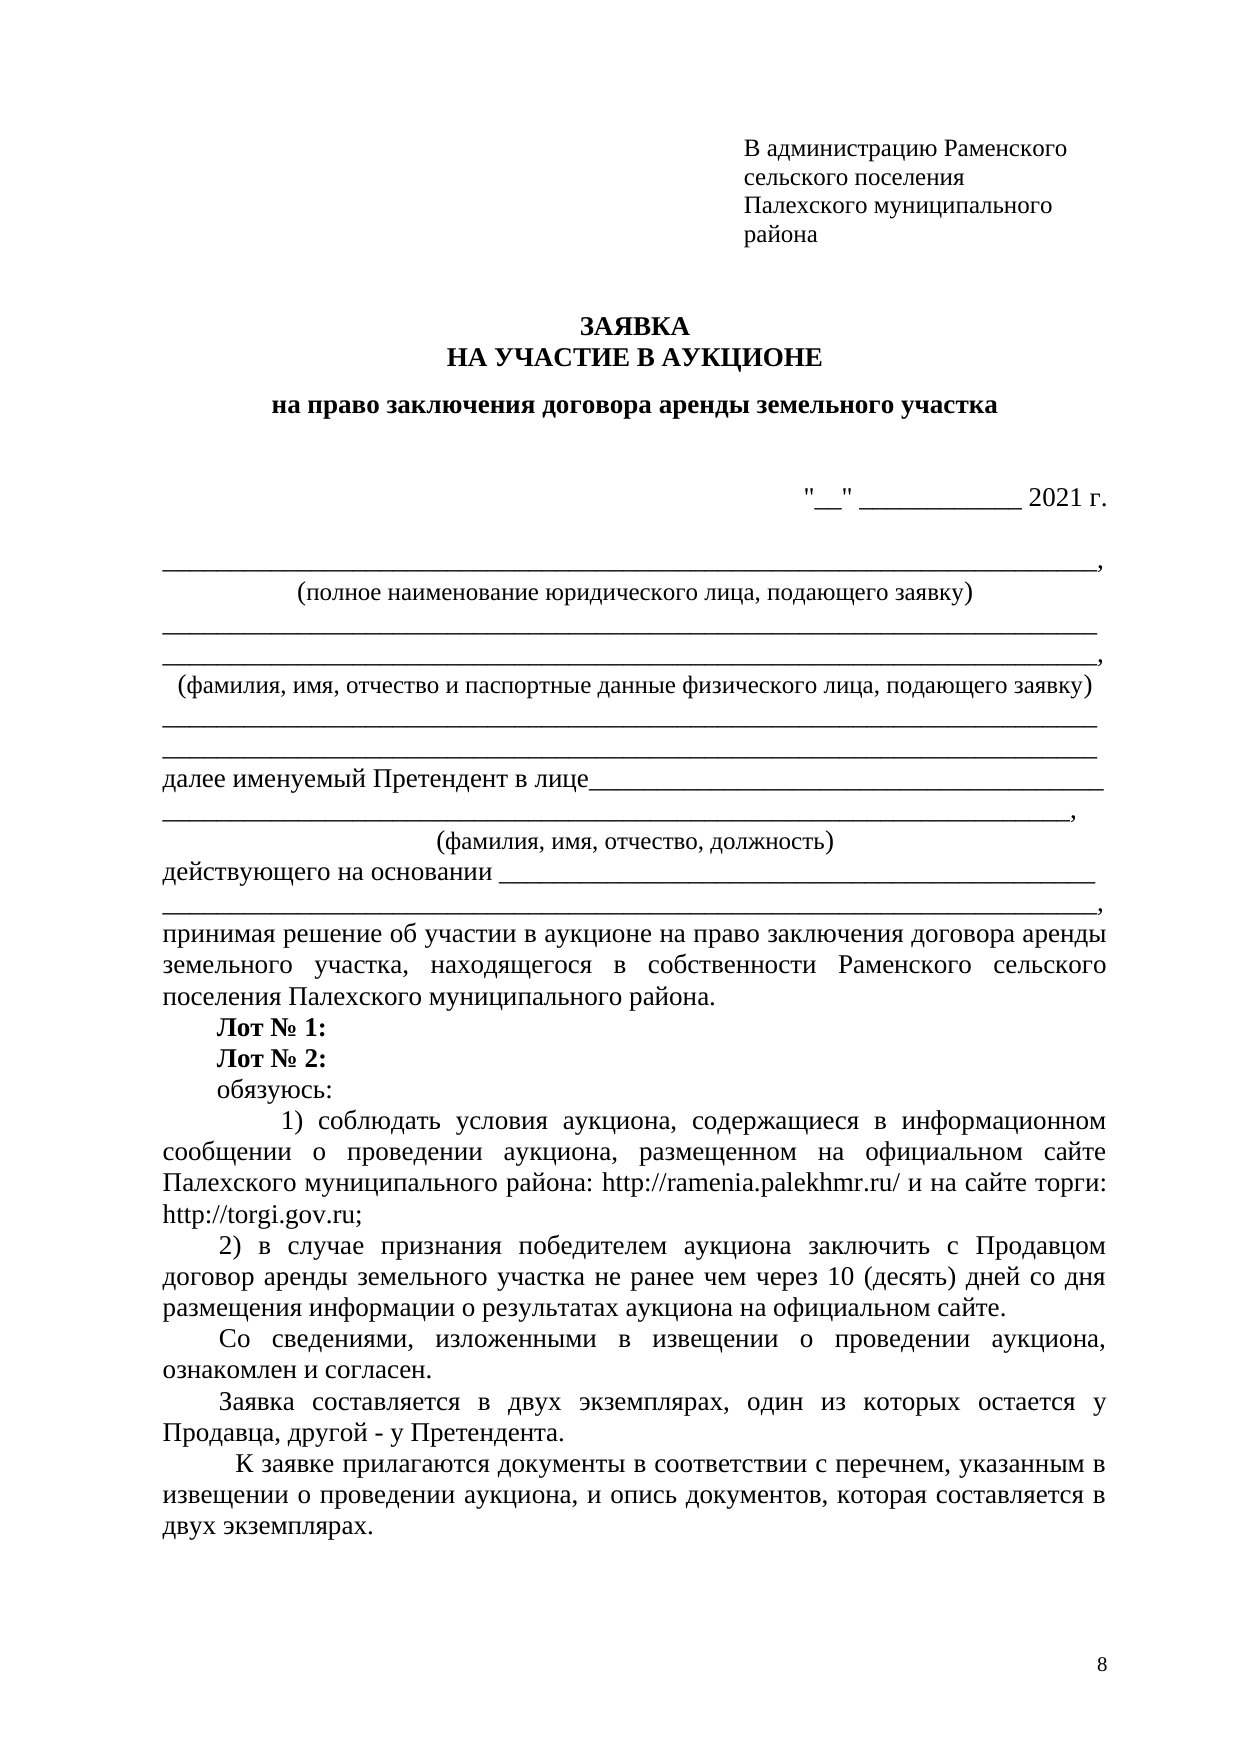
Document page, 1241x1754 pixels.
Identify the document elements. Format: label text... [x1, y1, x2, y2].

text ЗАЯВКА [162, 310, 1107, 341]
title принимая решение об участии в аукционе на право заключения договора аренды земельного участка, находящегося в собственности Раменского сельского поселения Палехского муниципального района. [162, 917, 1107, 1011]
text 1) соблюдать условия аукциона, содержащиеся в информационном сообщении о проведении аукциона, размещенном на официальном сайте Палехского муниципального района: http://ramenia.palekhmr.ru/ и на сайте торги: http://torgi.gov.ru; [162, 1104, 1107, 1229]
title Лот № 2: [162, 1042, 1107, 1073]
text (фамилия, имя, отчество, должность) [162, 824, 1107, 855]
text 2) в случае признания победителем аукциона заключить с Продавцом договор аренды земельного участка не ранее чем через 10 (десять) дней со дня размещения информации о результатах аукциона на официальном сайте. [162, 1229, 1107, 1322]
text Со сведениями, изложенными в извещении о проведении аукциона, ознакомлен и согласен. [162, 1322, 1107, 1384]
text (фамилия, имя, отчество и паспортные данные физического лица, подающего заявку) [162, 668, 1107, 699]
title Лот № 1: [162, 1011, 1107, 1042]
text "__" ____________ 2021 г. [162, 481, 1107, 512]
text ___________________________________________________________________, [162, 793, 1107, 824]
title обязуюсь: [162, 1073, 1107, 1104]
text _____________________________________________________________________, [162, 637, 1107, 668]
text К заявке прилагаются документы в соответствии с перечнем, указанным в извещении о проведении аукциона, и опись документов, которая составляется в двух экземплярах. [162, 1447, 1107, 1540]
title В администрацию Раменского сельского поселения Палехского муниципального района [744, 133, 1069, 248]
text (полное наименование юридического лица, подающего заявку) [162, 575, 1107, 606]
text далее именуемый Претендент в лице______________________________________ [162, 762, 1107, 793]
text _____________________________________________________________________, [162, 886, 1107, 917]
text действующего на основании ____________________________________________ [162, 855, 1107, 886]
text НА УЧАСТИЕ В АУКЦИОНЕ [162, 341, 1107, 372]
text _____________________________________________________________________ [162, 606, 1107, 637]
text Заявка составляется в двух экземплярах, один из которых остается у Продавца, другой - у Претендента. [162, 1384, 1107, 1447]
text на право заключения договора аренды земельного участка [162, 388, 1107, 419]
text _____________________________________________________________________, [162, 544, 1107, 575]
text __________________________________________________________________________________________________________________________________________ [162, 699, 1107, 762]
